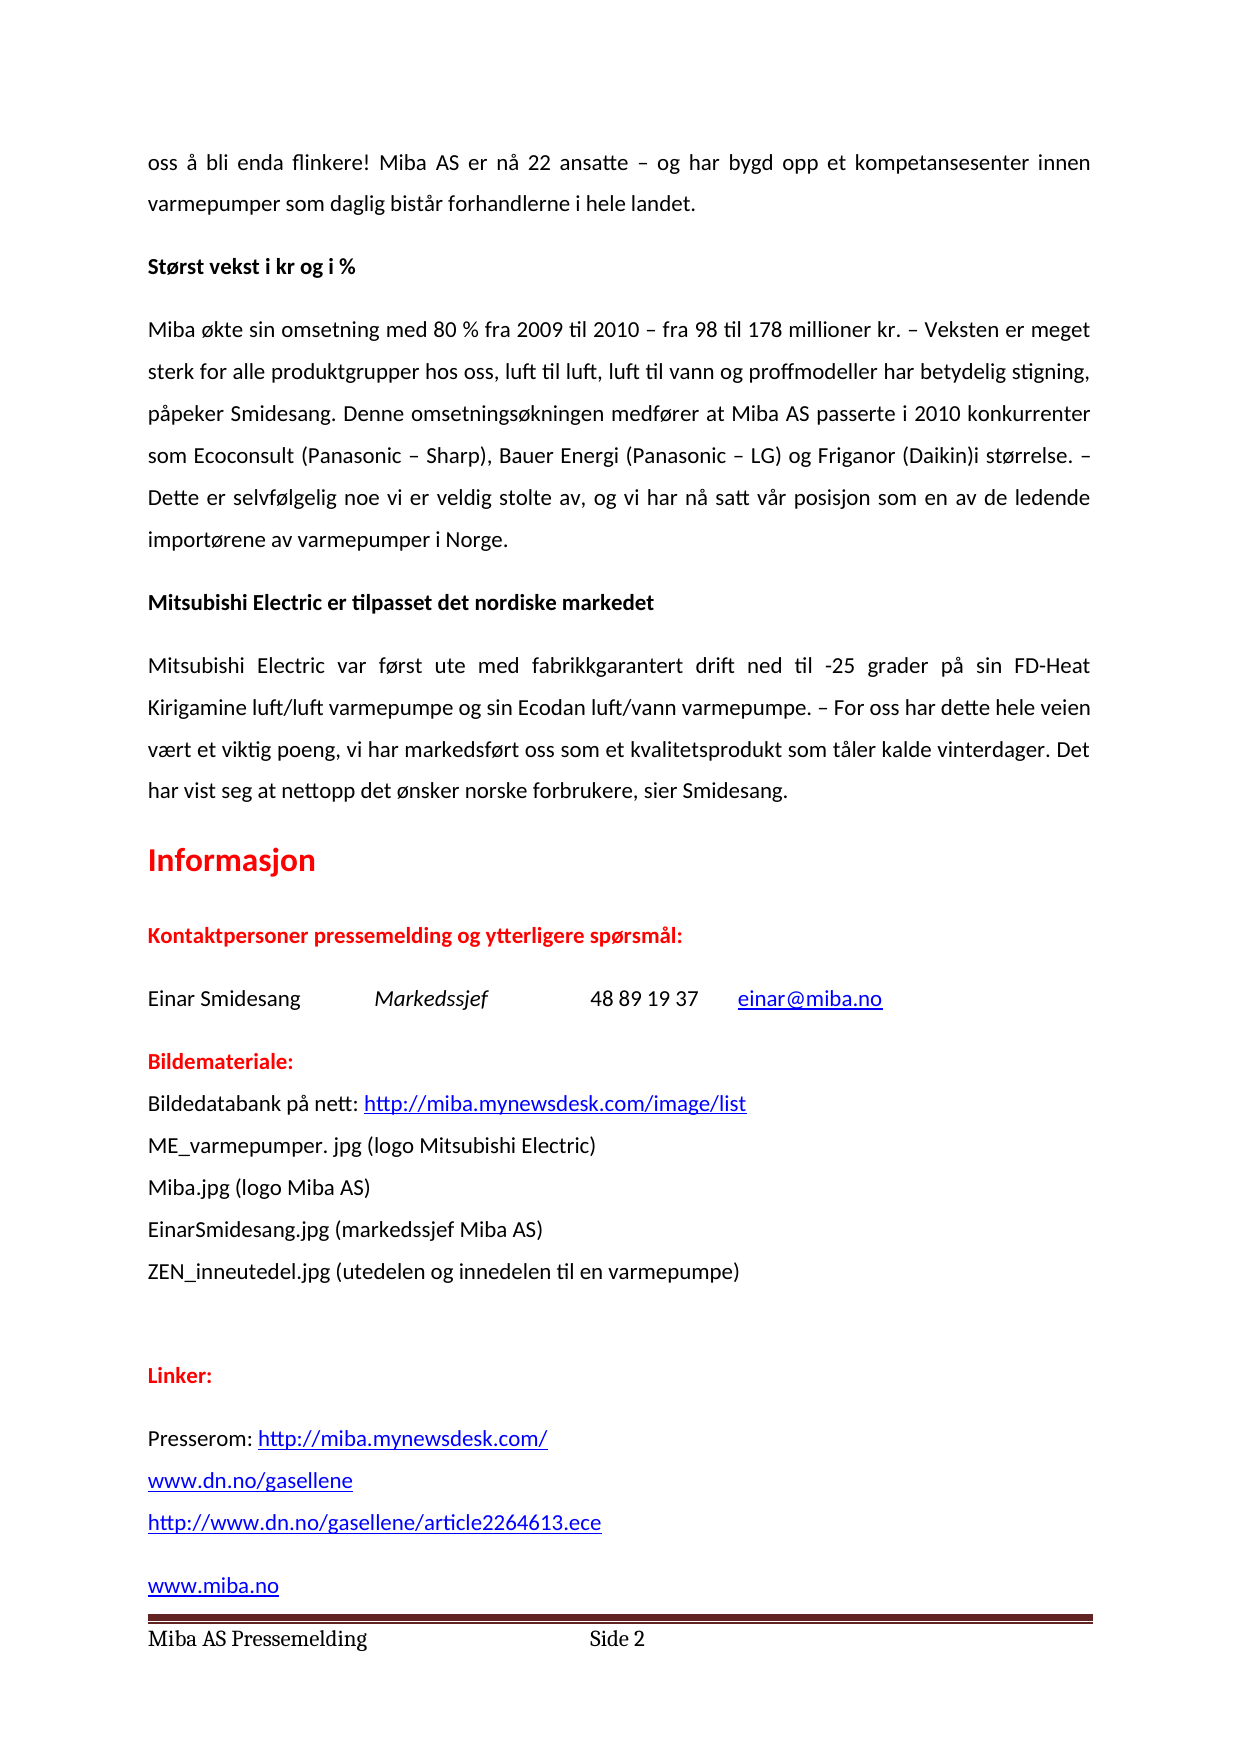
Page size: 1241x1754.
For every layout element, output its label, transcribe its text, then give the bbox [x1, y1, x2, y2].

text Miba økte sin omsetning med 80 % fra 2009 til 2010 – fra 98 til 178 millioner kr. – Veksten er meget sterk for alle produktgrupper hos oss, luft til luft, luft til vann og proffmodeller har betydelig stigning, påpeker Smidesang. Denne omsetningsøkningen medfører at Miba AS passerte i 2010 konkurrenter som Ecoconsult (Panasonic – Sharp), Bauer Energi (Panasonic – LG) og Friganor (Daikin)i størrelse. – Dette er selvfølgelig noe vi er veldig stolte av, og vi har nå satt vår posisjon som en av de ledende importørene av varmepumper i Norge. [148, 315, 1093, 553]
text Presserom: http://miba.mynewsdesk.com/ www.dn.no/gasellene http://www.dn.no/gasellene/article2264613.ece [148, 1424, 1093, 1536]
text Bildemateriale: Bildedatabank på nett: http://miba.mynewsdesk.com/image/list ME_varmepumper. jpg (logo Mitsubishi Electric) Miba.jpg (logo Miba AS) EinarSmidesang.jpg (markedssjef Miba AS) ZEN_inneutedel.jpg (utedelen og innedelen til en varmepumpe) [148, 1047, 1093, 1327]
text Mitsubishi Electric var først ute med fabrikkgarantert drift ned til -25 grader på sin FD-Heat Kirigamine luft/luft varmepumpe og sin Ecodan luft/vann varmepumpe. – For oss har dette hele veien vært et viktig poeng, vi har markedsført oss som et kvalitetsprodukt som tåler kalde vinterdager. Det har vist seg at nettopp det ønsker norske forbrukere, sier Smidesang. [148, 651, 1093, 805]
text Størst vekst i kr og i % [148, 252, 1093, 280]
text www.miba.no [148, 1571, 1093, 1599]
text Linker: [148, 1362, 1093, 1390]
text Informasjon [148, 839, 1093, 880]
text Mitsubishi Electric er tilpasset det nordiske markedet [148, 588, 1093, 616]
text Kontaktpersoner pressemelding og ytterligere spørsmål: [148, 921, 1093, 949]
text Einar Smidesang Markedssjef 48 89 19 37 einar@miba.no [148, 984, 1093, 1012]
